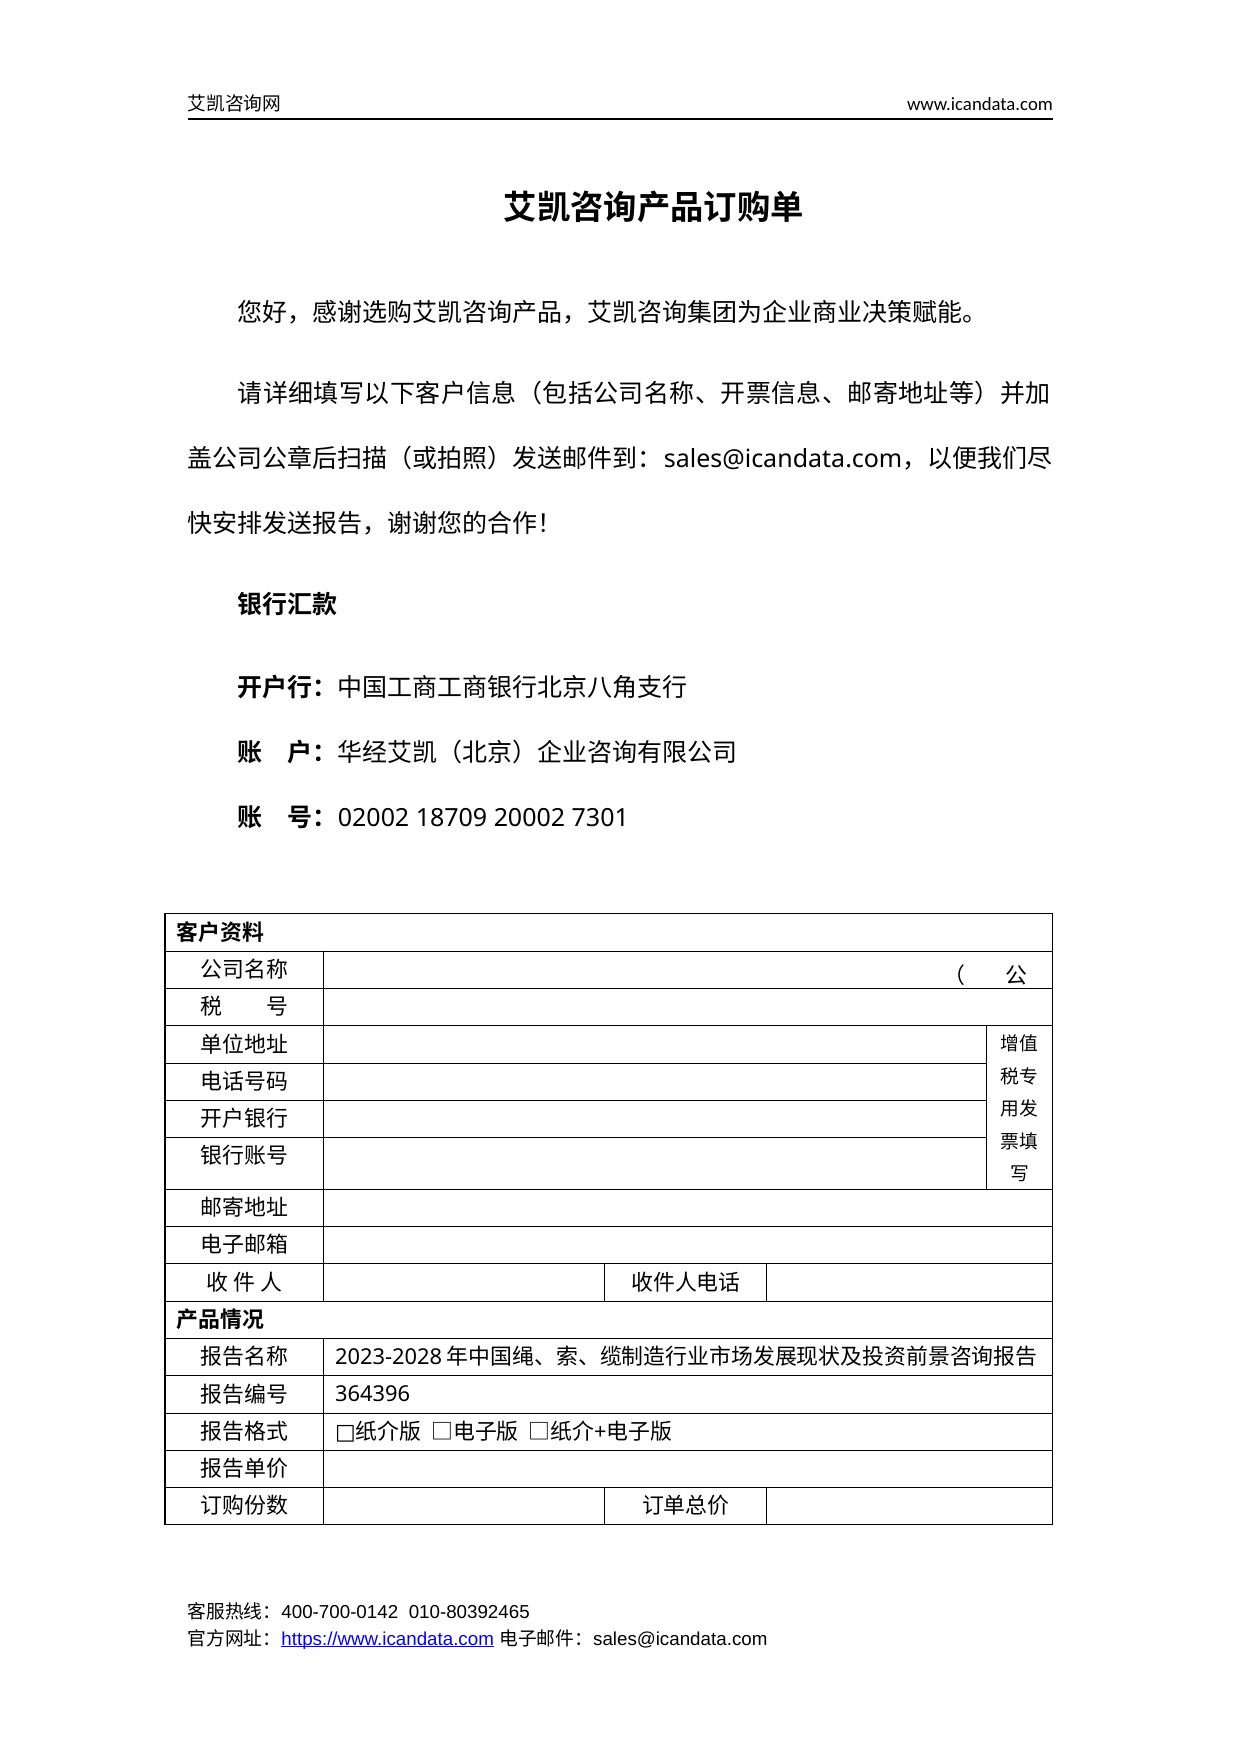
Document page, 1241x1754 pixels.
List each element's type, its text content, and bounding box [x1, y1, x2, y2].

table_cell [767, 1488, 1052, 1524]
text 银行汇款 [187, 570, 1053, 635]
table_cell 税 号 [166, 989, 323, 1025]
table_cell □纸介版 □电子版 □纸介+电子版 [324, 1414, 1052, 1450]
table_cell [324, 1227, 1052, 1263]
table_cell [324, 1101, 986, 1137]
text 您好，感谢选购艾凯咨询产品，艾凯咨询集团为企业商业决策赋能。 [187, 278, 1053, 343]
table_cell [324, 989, 1052, 1025]
table_cell 收件人电话 [605, 1264, 766, 1301]
table_cell 2023-2028年中国绳、索、缆制造行业市场发展现状及投资前景咨询报告 [324, 1339, 1052, 1375]
table_cell 报告格式 [166, 1414, 323, 1450]
text 艾凯咨询产品订购单 [187, 172, 1053, 237]
table_cell 报告编号 [166, 1376, 323, 1412]
table_cell [767, 1264, 1052, 1301]
text 账 户：华经艾凯（北京）企业咨询有限公司 [187, 718, 1053, 783]
table_header 客户资料 [166, 914, 1052, 951]
text 请详细填写以下客户信息（包括公司名称、开票信息、邮寄地址等）并加盖公司公章后扫描（或拍照）发送邮件到：sales@icandata.com，以便我们尽快安排发送报告，谢谢您的合作！ [187, 359, 1053, 554]
table_cell 364396 [324, 1376, 1052, 1412]
table_cell 开户银行 [166, 1101, 323, 1137]
table_cell 增值税专用发票填写 [987, 1026, 1052, 1189]
table_cell 电话号码 [166, 1064, 323, 1100]
table_cell 邮寄地址 [166, 1190, 323, 1226]
table_cell 单位地址 [166, 1026, 323, 1062]
table_cell 公司名称 [166, 952, 323, 988]
table_cell [324, 1138, 986, 1189]
table_cell 订购份数 [166, 1488, 323, 1524]
text 开户行：中国工商工商银行北京八角支行 [187, 653, 1053, 718]
table_cell 收 件 人 [166, 1264, 323, 1301]
table_cell [324, 1488, 604, 1524]
table_cell [324, 1026, 986, 1062]
table_cell 报告名称 [166, 1339, 323, 1375]
table_cell 订单总价 [605, 1488, 766, 1524]
table_cell [324, 1264, 604, 1301]
table_cell 报告单价 [166, 1451, 323, 1487]
table_cell 电子邮箱 [166, 1227, 323, 1263]
table_cell [324, 1064, 986, 1100]
table_cell [324, 1190, 1052, 1226]
table_cell [324, 952, 1052, 988]
table_cell 银行账号 [166, 1138, 323, 1189]
table_cell [324, 1451, 1052, 1487]
text 账 号：02002 18709 20002 7301 [187, 783, 1053, 848]
table_cell 产品情况 [166, 1302, 1052, 1338]
